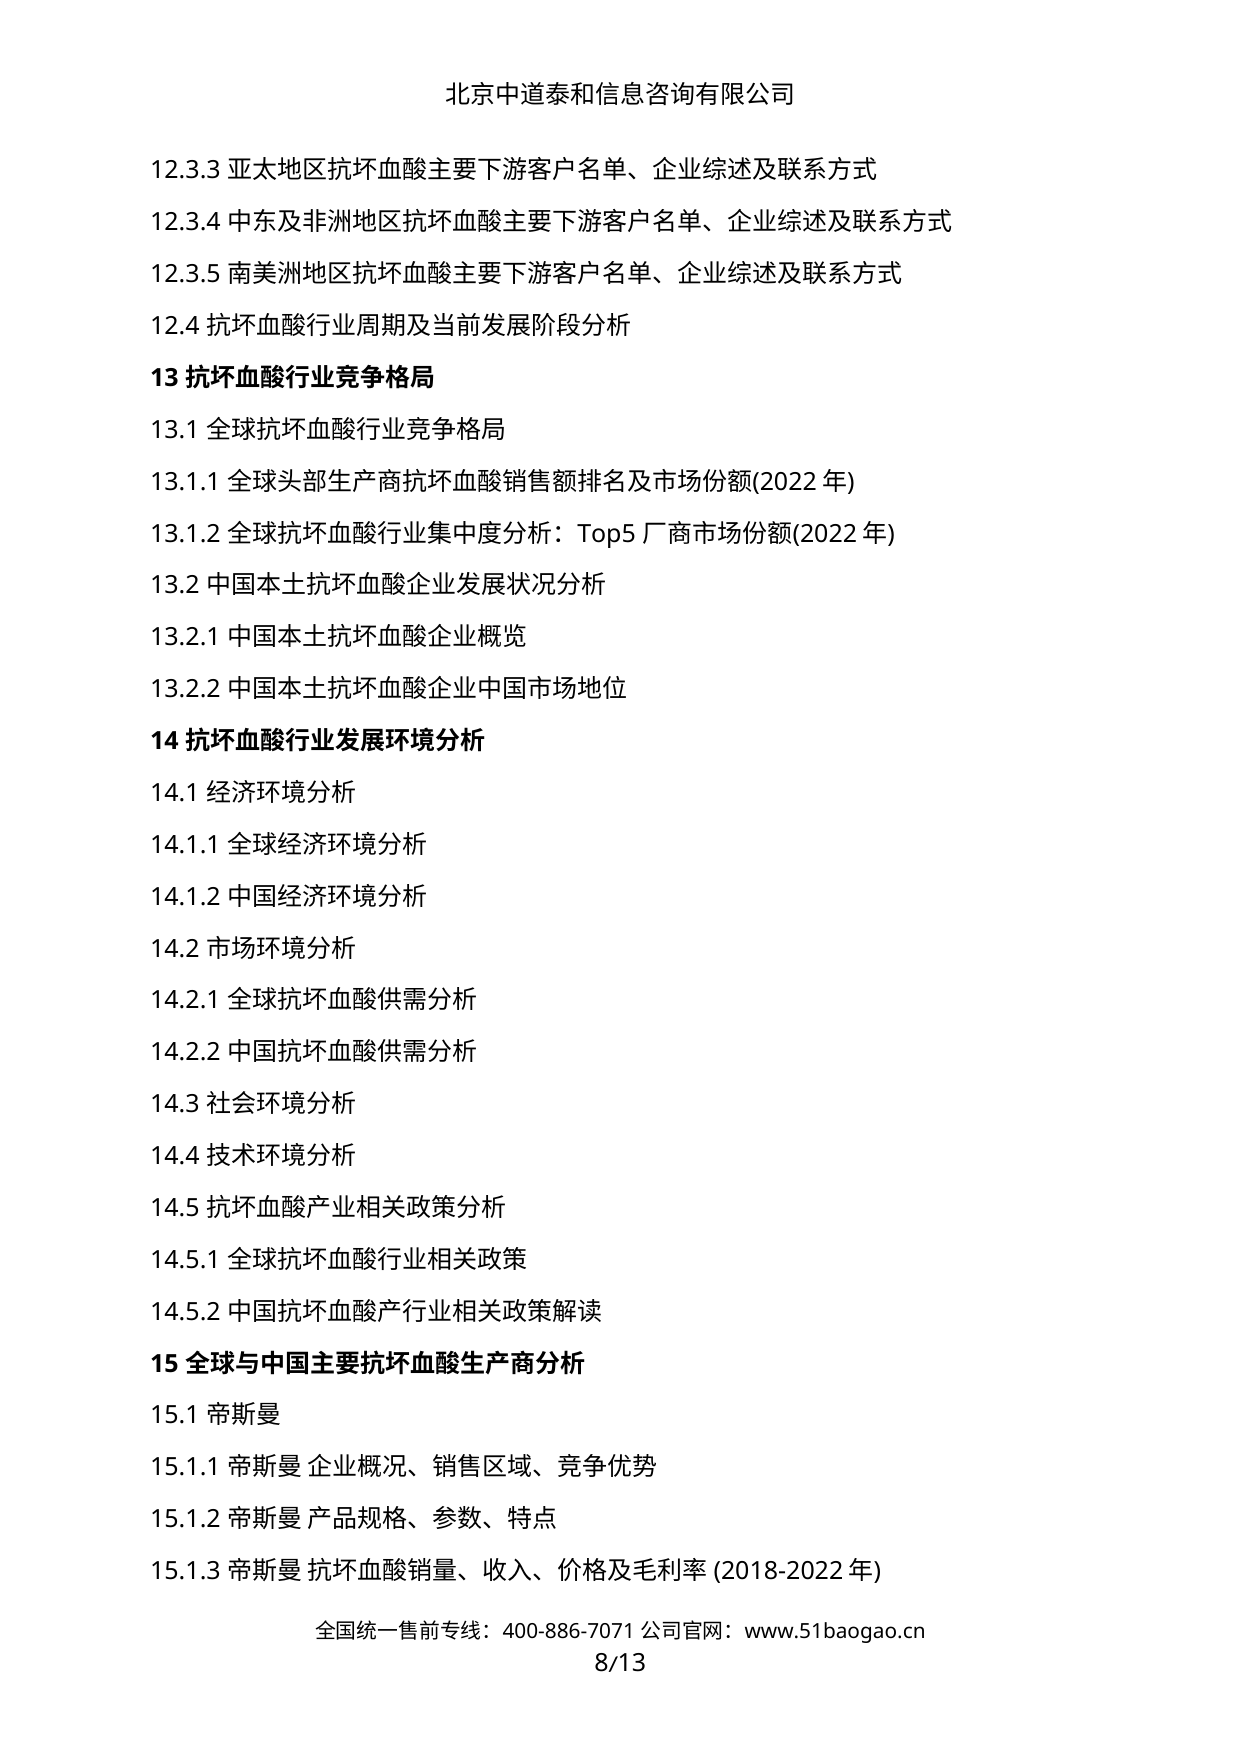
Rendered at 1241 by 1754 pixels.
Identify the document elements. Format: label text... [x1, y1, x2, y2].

text 13.2 中国本土抗坏血酸企业发展状况分析 [150, 565, 1090, 601]
text 14.5.2 中国抗坏血酸产行业相关政策解读 [150, 1291, 1090, 1327]
text 13.1.1 全球头部生产商抗坏血酸销售额排名及市场份额(2022年) [150, 461, 1090, 497]
text 14.2 市场环境分析 [150, 928, 1090, 964]
text 13.1.2 全球抗坏血酸行业集中度分析：Top5 厂商市场份额(2022年) [150, 513, 1090, 549]
text 14.1 经济环境分析 [150, 772, 1090, 809]
text 13 抗坏血酸行业竞争格局 [150, 357, 1090, 394]
text 14.2.1 全球抗坏血酸供需分析 [150, 980, 1090, 1016]
text 14.5.1 全球抗坏血酸行业相关政策 [150, 1239, 1090, 1276]
text 12.3.3 亚太地区抗坏血酸主要下游客户名单、企业综述及联系方式 [150, 150, 1090, 186]
text 14 抗坏血酸行业发展环境分析 [150, 721, 1090, 757]
text 15.1.2 帝斯曼 产品规格、参数、特点 [150, 1499, 1090, 1535]
text 15.1.1 帝斯曼 企业概况、销售区域、竞争优势 [150, 1447, 1090, 1483]
text 15.1 帝斯曼 [150, 1395, 1090, 1431]
text 13.2.1 中国本土抗坏血酸企业概览 [150, 617, 1090, 653]
text 14.5 抗坏血酸产业相关政策分析 [150, 1187, 1090, 1224]
text 12.3.4 中东及非洲地区抗坏血酸主要下游客户名单、企业综述及联系方式 [150, 202, 1090, 238]
text 14.1.1 全球经济环境分析 [150, 824, 1090, 861]
text 12.4 抗坏血酸行业周期及当前发展阶段分析 [150, 306, 1090, 342]
text 12.3.5 南美洲地区抗坏血酸主要下游客户名单、企业综述及联系方式 [150, 254, 1090, 290]
text 14.2.2 中国抗坏血酸供需分析 [150, 1032, 1090, 1068]
text 14.4 技术环境分析 [150, 1136, 1090, 1172]
text 13.2.2 中国本土抗坏血酸企业中国市场地位 [150, 669, 1090, 705]
text 15 全球与中国主要抗坏血酸生产商分析 [150, 1343, 1090, 1379]
text 13.1 全球抗坏血酸行业竞争格局 [150, 409, 1090, 446]
text 14.1.2 中国经济环境分析 [150, 876, 1090, 912]
text 15.1.3 帝斯曼 抗坏血酸销量、收入、价格及毛利率 (2018-2022年) [150, 1551, 1090, 1587]
text 14.3 社会环境分析 [150, 1084, 1090, 1120]
